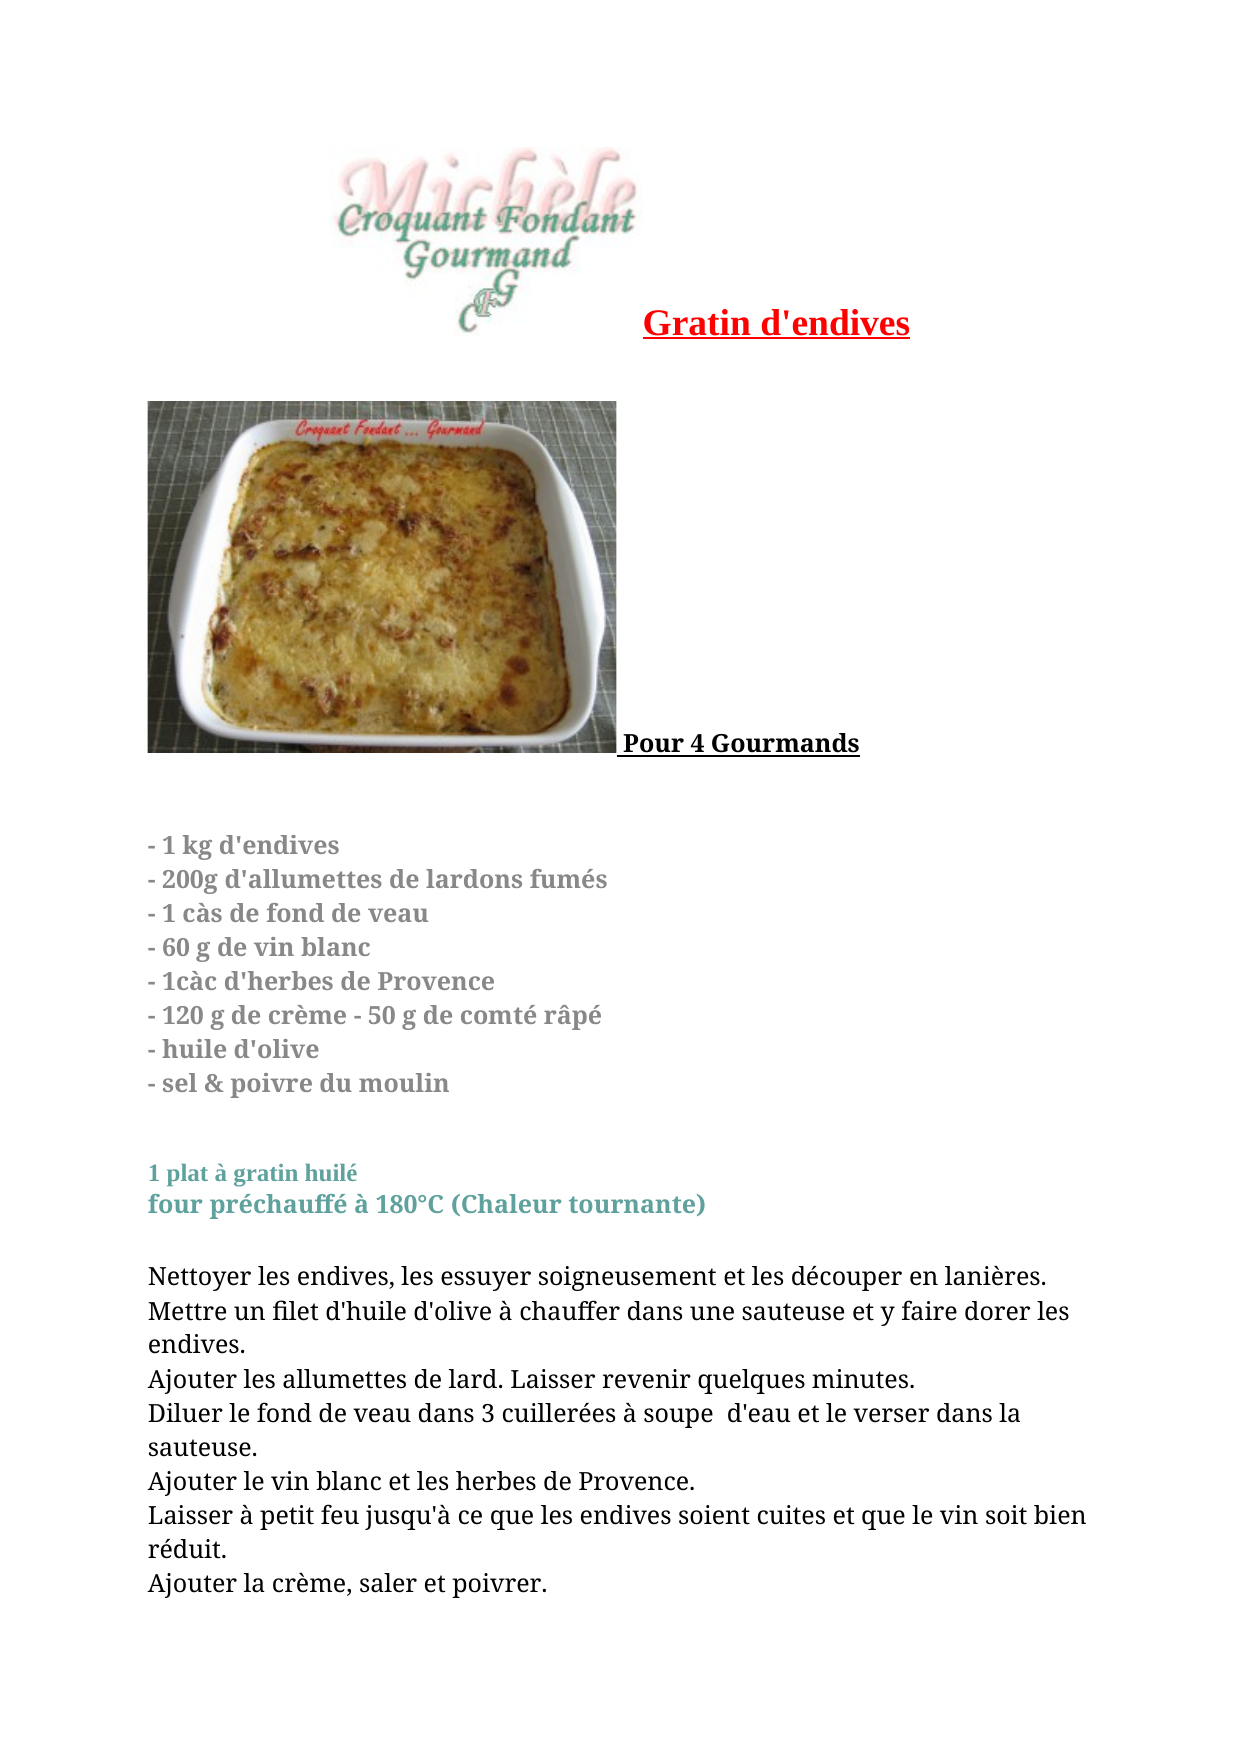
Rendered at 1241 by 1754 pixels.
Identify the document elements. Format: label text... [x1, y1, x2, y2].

text - 1 kg d'endives - 200g d'allumettes de lardons fumés - 1 càs de fond de veau - 60 g de vin blanc - 1càc d'herbes de Provence - 120 g de crème - 50 g de comté râpé - huile d'olive - sel & poivre du moulin [148, 789, 1093, 1129]
picture [147, 401, 617, 753]
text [148, 1158, 1093, 1600]
picture [330, 147, 643, 336]
